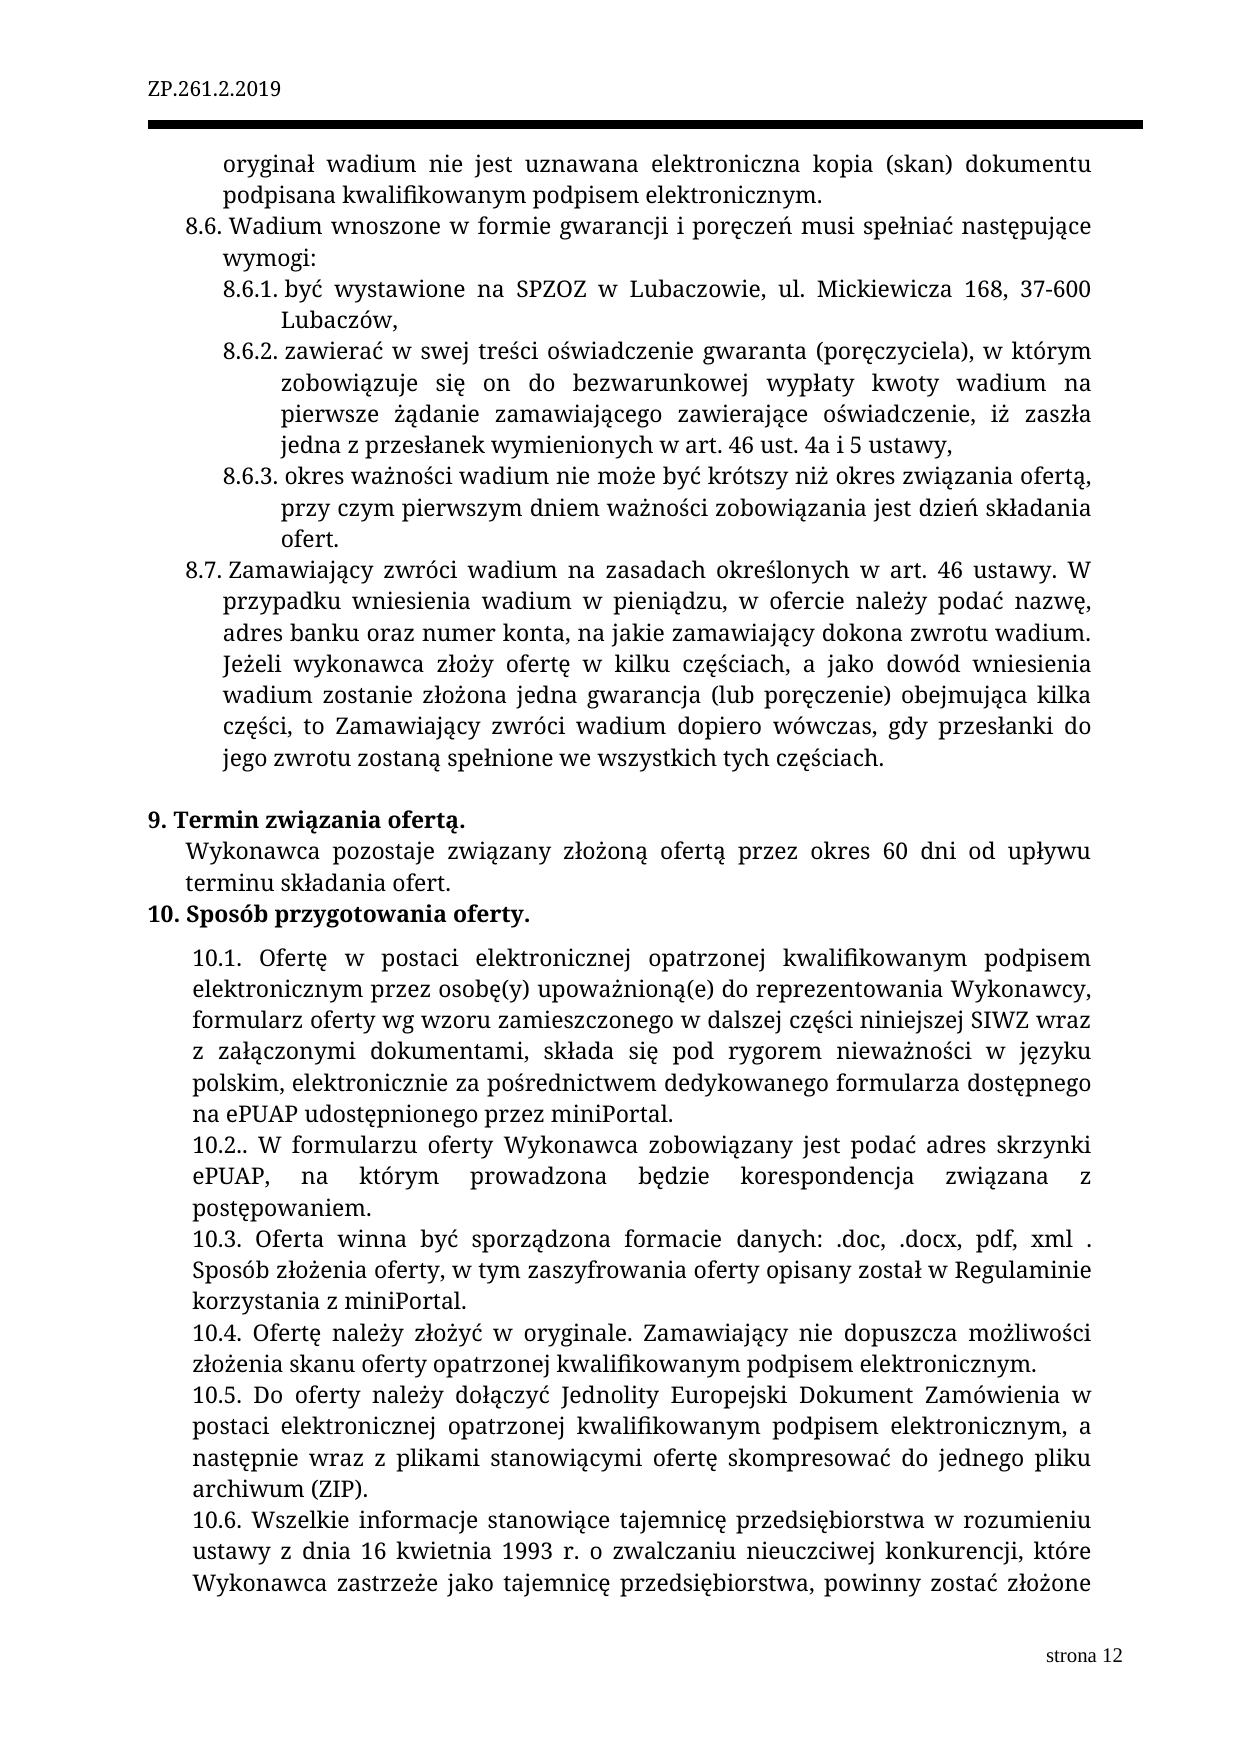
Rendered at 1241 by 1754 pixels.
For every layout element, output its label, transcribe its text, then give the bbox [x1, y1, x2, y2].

text 8.6.1. być wystawione na SPZOZ w Lubaczowie, ul. Mickiewicza 168, 37-600 Lubaczów, [223, 273, 1092, 335]
text 10. Sposób przygotowania oferty. [148, 898, 1092, 929]
list 10.1. Ofertę w postaci elektronicznej opatrzonej kwalifikowanym podpisem elektronicznym przez osobę(y) upoważnioną(e) do reprezentowania Wykonawcy, formularz oferty wg wzoru zamieszczonego w dalszej części niniejszej SIWZ wraz z załączonymi dokumentami, składa się pod rygorem nieważności w języku polskim, elektronicznie za pośrednictwem dedykowanego formularza dostępnego na ePUAP udostępnionego przez miniPortal. [192, 941, 1092, 1129]
text 8.6.3. okres ważności wadium nie może być krótszy niż okres związania ofertą, przy czym pierwszym dniem ważności zobowiązania jest dzień składania ofert. [223, 460, 1092, 554]
list 10.3. Oferta winna być sporządzona formacie danych: .doc, .docx, pdf, xml . Sposób złożenia oferty, w tym zaszyfrowania oferty opisany został w Regulaminie korzystania z miniPortal. [192, 1223, 1092, 1316]
text 9. Termin związania ofertą. [148, 804, 1092, 835]
list 10.4. Ofertę należy złożyć w oryginale. Zamawiający nie dopuszcza możliwości złożenia skanu oferty opatrzonej kwalifikowanym podpisem elektronicznym. [192, 1316, 1092, 1379]
text Wykonawca pozostaje związany złożoną ofertą przez okres 60 dni od upływu terminu składania ofert. [185, 835, 1092, 898]
list 10.2.. W formularzu oferty Wykonawca zobowiązany jest podać adres skrzynki ePUAP, na którym prowadzona będzie korespondencja związana z postępowaniem. [192, 1129, 1092, 1223]
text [185, 148, 1092, 210]
list 10.5. Do oferty należy dołączyć Jednolity Europejski Dokument Zamówienia w postaci elektronicznej opatrzonej kwalifikowanym podpisem elektronicznym, a następnie wraz z plikami stanowiącymi ofertę skompresować do jednego pliku archiwum (ZIP). [192, 1379, 1092, 1504]
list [192, 1504, 1092, 1598]
text 8.6. Wadium wnoszone w formie gwarancji i poręczeń musi spełniać następujące wymogi: [185, 210, 1092, 273]
text 8.6.2. zawierać w swej treści oświadczenie gwaranta (poręczyciela), w którym zobowiązuje się on do bezwarunkowej wypłaty kwoty wadium na pierwsze żądanie zamawiającego zawierające oświadczenie, iż zaszła jedna z przesłanek wymienionych w art. 46 ust. 4a i 5 ustawy, [223, 335, 1092, 460]
text 8.7. Zamawiający zwróci wadium na zasadach określonych w art. 46 ustawy. W przypadku wniesienia wadium w pieniądzu, w ofercie należy podać nazwę, adres banku oraz numer konta, na jakie zamawiający dokona zwrotu wadium. Jeżeli wykonawca złoży ofertę w kilku częściach, a jako dowód wniesienia wadium zostanie złożona jedna gwarancja (lub poręczenie) obejmująca kilka części, to Zamawiający zwróci wadium dopiero wówczas, gdy przesłanki do jego zwrotu zostaną spełnione we wszystkich tych częściach. [185, 554, 1092, 773]
